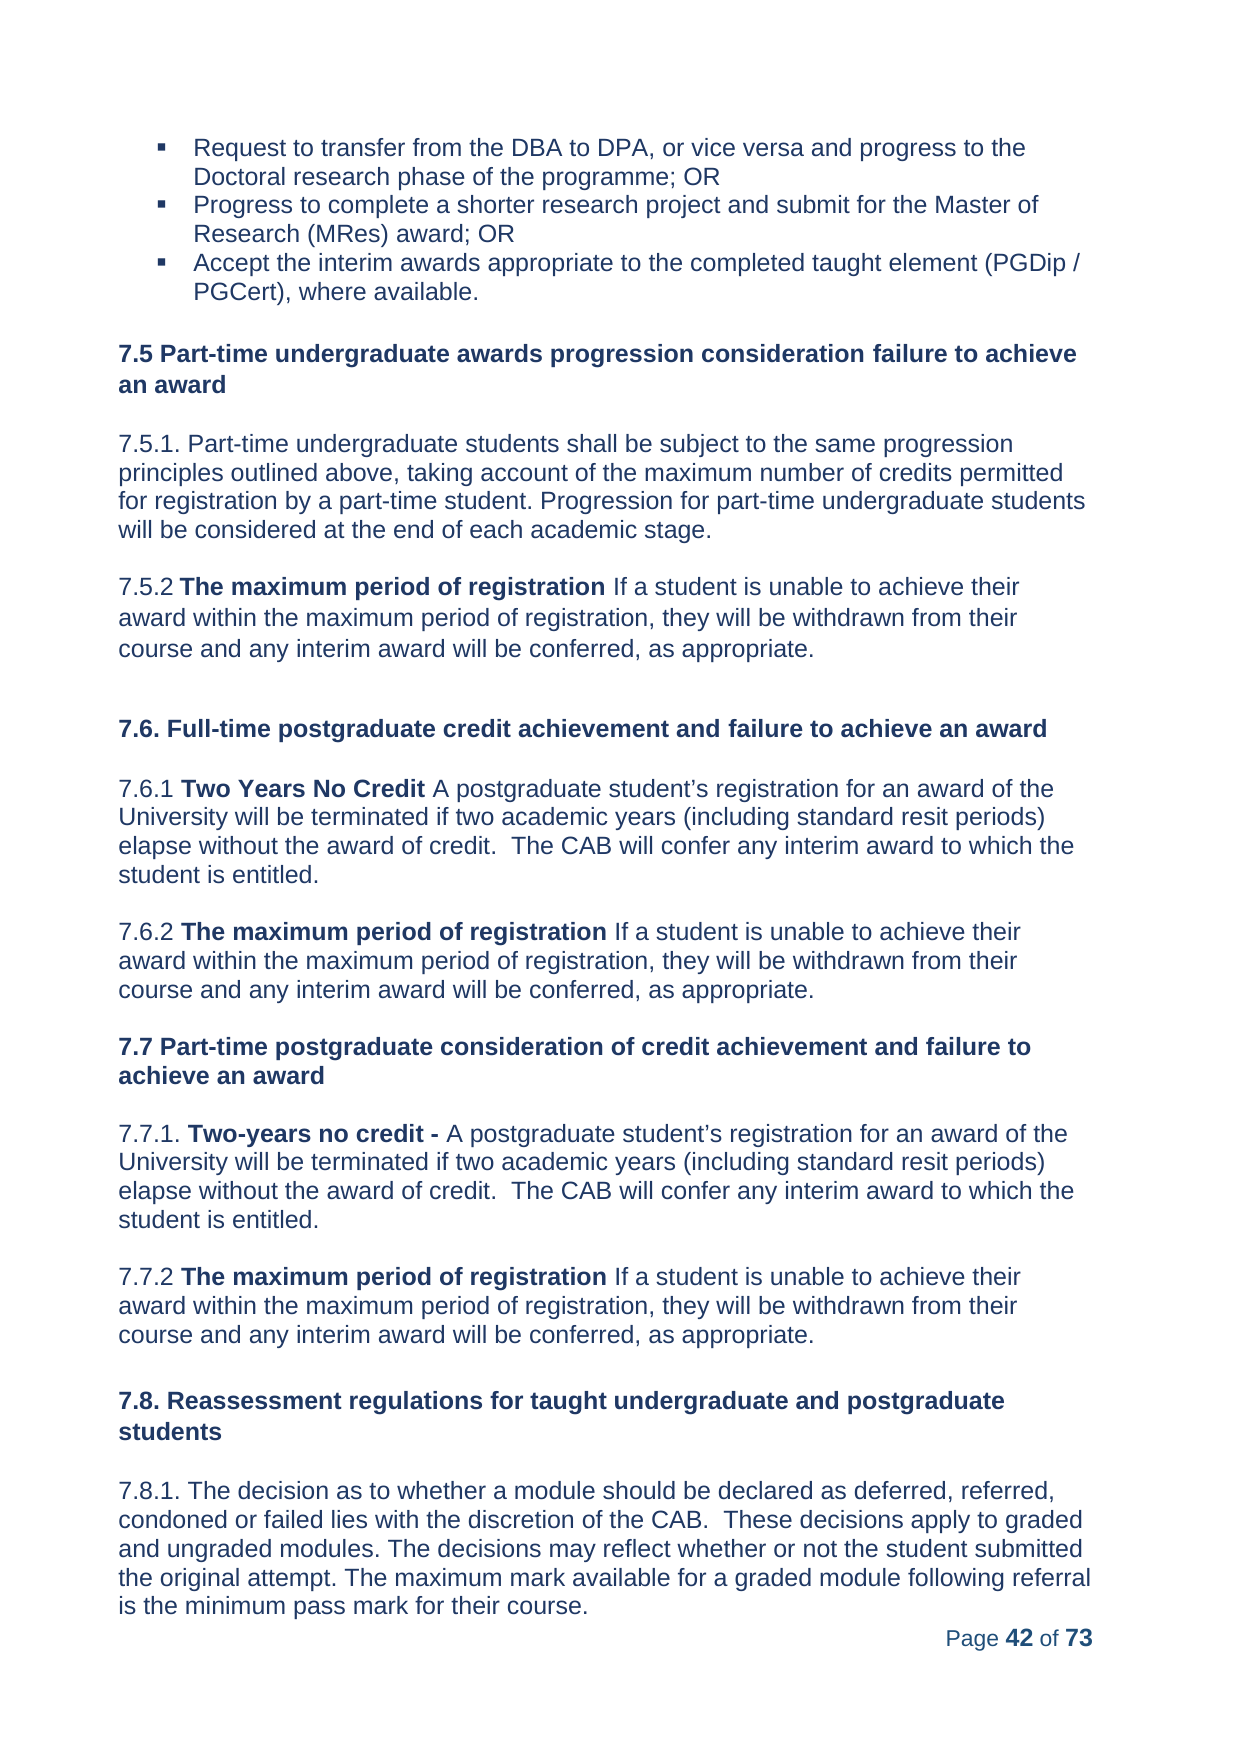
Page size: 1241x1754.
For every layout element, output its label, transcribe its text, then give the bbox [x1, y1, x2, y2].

text 7.7.1. Two-years no credit - A postgraduate student’s registration for an award of the University will be terminated if two academic years (including standard resit periods) elapse without the award of credit. The CAB will confer any interim award to which the student is entitled. [118, 1118, 1093, 1233]
list Progress to complete a shorter research project and submit for the Master of Research (MRes) award; OR [156, 191, 1093, 248]
text 7.7 Part-time postgraduate consideration of credit achievement and failure to achieve an award [118, 1032, 1093, 1090]
text 7.6.1 Two Years No Credit A postgraduate student’s registration for an award of the University will be terminated if two academic years (including standard resit periods) elapse without the award of credit. The CAB will confer any interim award to which the student is entitled. [118, 773, 1093, 888]
text 7.7.2 The maximum period of registration If a student is unable to achieve their award within the maximum period of registration, they will be withdrawn from their course and any interim award will be conferred, as appropriate. [118, 1262, 1093, 1348]
text 7.6.2 The maximum period of registration If a student is unable to achieve their award within the maximum period of registration, they will be withdrawn from their course and any interim award will be conferred, as appropriate. [118, 917, 1093, 1003]
subtitle 7.6. Full-time postgraduate credit achievement and failure to achieve an award [118, 714, 1093, 742]
text 7.5.2 The maximum period of registration If a student is unable to achieve their award within the maximum period of registration, they will be withdrawn from their course and any interim award will be conferred, as appropriate. [118, 572, 1093, 663]
list Accept the interim awards appropriate to the completed taught element (PGDip / PGCert), where available. [156, 248, 1093, 306]
text 7.5.1. Part-time undergraduate students shall be subject to the same progression principles outlined above, taking account of the maximum number of credits permitted for registration by a part-time student. Progression for part-time undergraduate students will be considered at the end of each academic stage. [118, 429, 1093, 544]
list Request to transfer from the DBA to DPA, or vice versa and progress to the Doctoral research phase of the programme; OR [156, 133, 1093, 191]
subtitle 7.5 Part-time undergraduate awards progression consideration failure to achieve an award [118, 339, 1093, 398]
text 7.8.1. The decision as to whether a module should be declared as deferred, referred, condoned or failed lies with the discretion of the CAB. These decisions apply to graded and ungraded modules. The decisions may reflect whether or not the student submitted the original attempt. The maximum mark available for a graded module following referral is the minimum pass mark for their course. [118, 1476, 1093, 1620]
subtitle 7.8. Reassessment regulations for taught undergraduate and postgraduate students [118, 1386, 1093, 1446]
